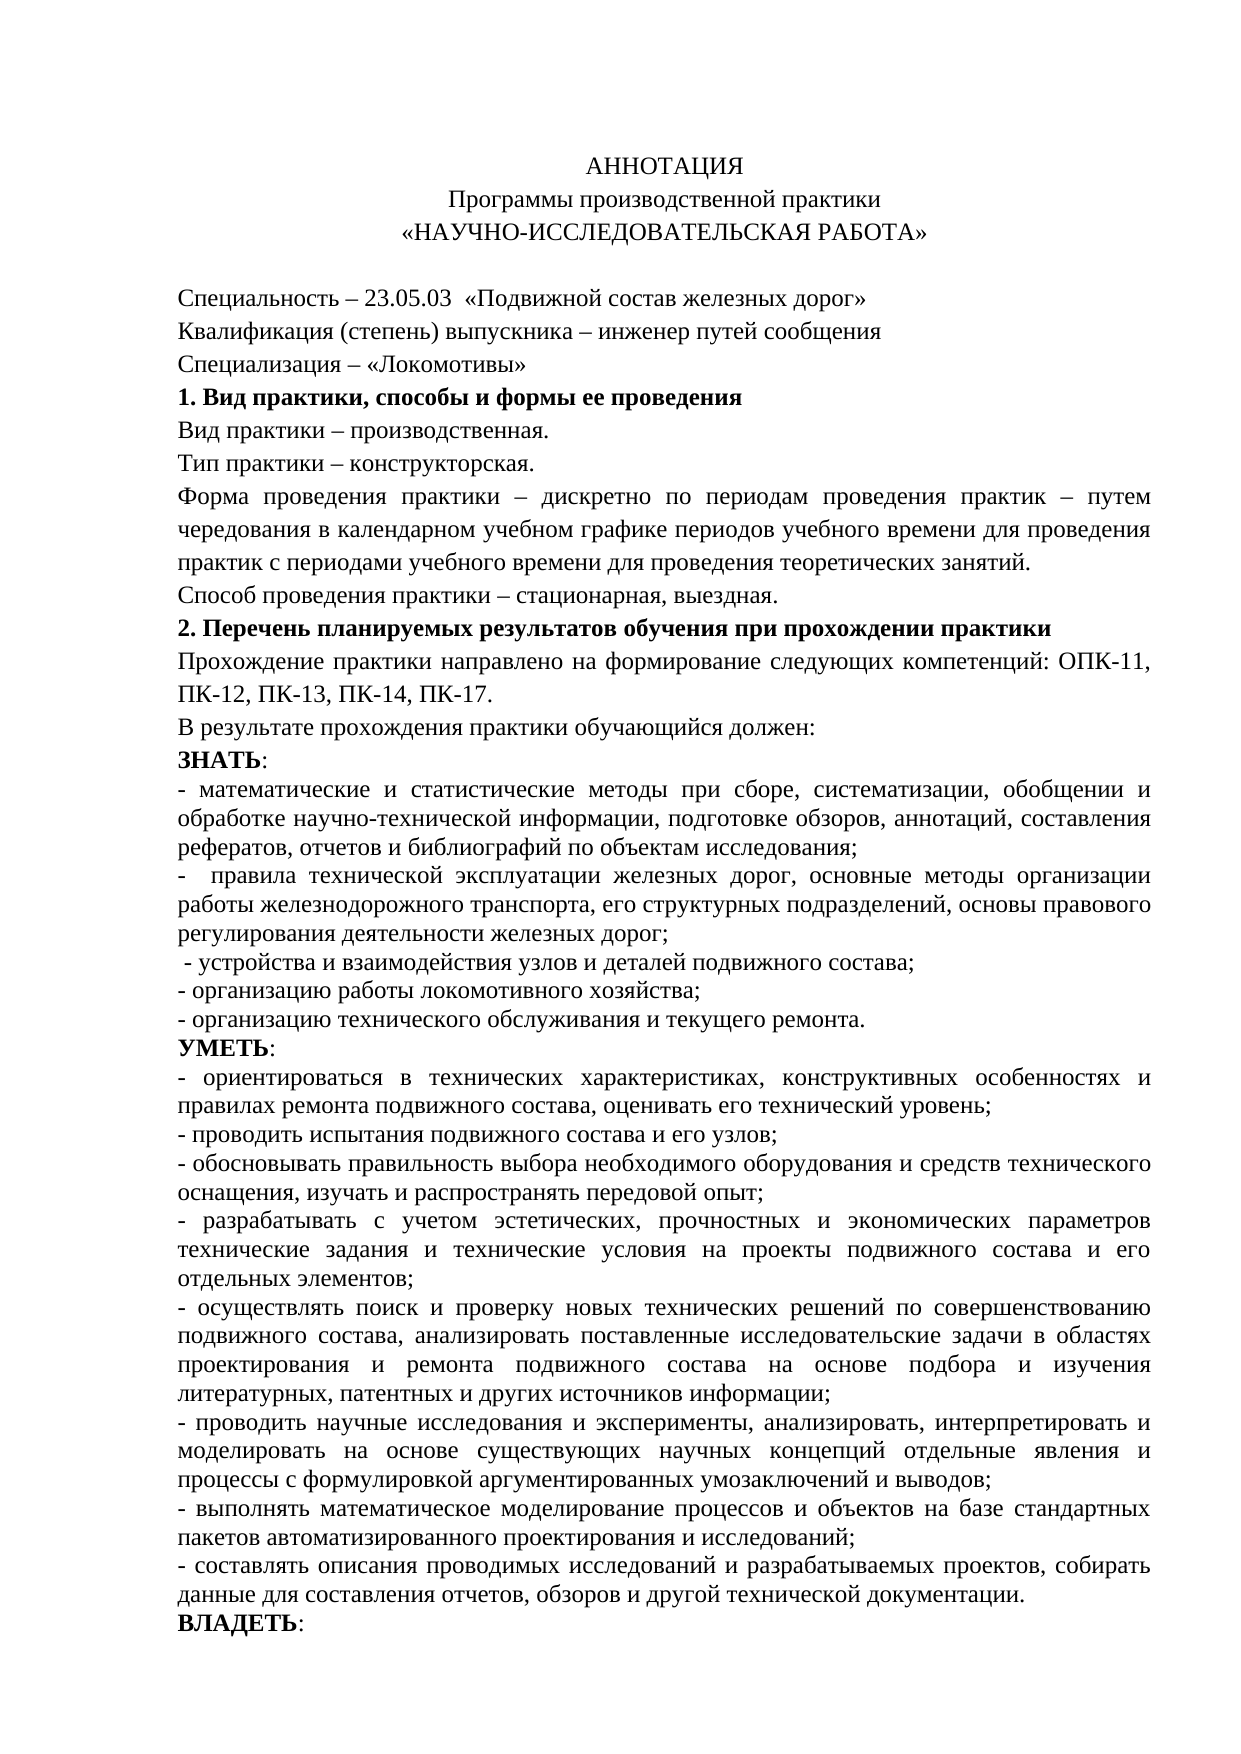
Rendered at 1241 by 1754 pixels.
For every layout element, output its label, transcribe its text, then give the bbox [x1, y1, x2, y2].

text - выполнять математическое моделирование процессов и объектов на базе стандартных пакетов автоматизированного проектирования и исследований; [177, 1493, 1152, 1551]
text - правила технической эксплуатации железных дорог, основные методы организации работы железнодорожного транспорта, его структурных подразделений, основы правового регулирования деятельности железных дорог; [177, 861, 1152, 947]
text ЗНАТЬ: [177, 746, 1152, 774]
text - проводить научные исследования и эксперименты, анализировать, интерпретировать и моделировать на основе существующих научных концепций отдельные явления и процессы с формулировкой аргументированных умозаключений и выводов; [177, 1407, 1152, 1493]
text «НАУЧНО-ИССЛЕДОВАТЕЛЬСКАЯ РАБОТА» [177, 217, 1152, 246]
text 2. Перечень планируемых результатов обучения при прохождении практики [177, 613, 1152, 642]
text - организацию работы локомотивного хозяйства; [177, 976, 1152, 1004]
text - устройства и взаимодействия узлов и деталей подвижного состава; [177, 947, 1152, 976]
text В результате прохождения практики обучающийся должен: [177, 712, 1152, 741]
text Форма проведения практики – дискретно по периодам проведения практик – путем чередования в календарном учебном графике периодов учебного времени для проведения практик с периодами учебного времени для проведения теоретических занятий. [177, 481, 1152, 576]
text Тип практики – конструкторская. [177, 448, 1152, 477]
text - разрабатывать с учетом эстетических, прочностных и экономических параметров технические задания и технические условия на проекты подвижного состава и его отдельных элементов; [177, 1206, 1152, 1292]
text - организацию технического обслуживания и текущего ремонта. [177, 1004, 1152, 1033]
text Прохождение практики направлено на формирование следующих компетенций: ОПК-11, ПК-12, ПК-13, ПК-14, ПК-17. [177, 646, 1152, 708]
text Специализация – «Локомотивы» [177, 349, 1152, 378]
text АННОТАЦИЯ [177, 151, 1152, 180]
text - математические и статистические методы при сборе, систематизации, обобщении и обработке научно-технической информации, подготовке обзоров, аннотаций, составления рефератов, отчетов и библиографий по объектам исследования; [177, 774, 1152, 861]
text Квалификация (степень) выпускника – инженер путей сообщения [177, 316, 1152, 345]
text Программы производственной практики [177, 184, 1152, 213]
text Способ проведения практики – стационарная, выездная. [177, 580, 1152, 609]
text - составлять описания проводимых исследований и разрабатываемых проектов, собирать данные для составления отчетов, обзоров и другой технической документации. [177, 1551, 1152, 1608]
text 1. Вид практики, способы и формы ее проведения [177, 382, 1152, 411]
text - ориентироваться в технических характеристиках, конструктивных особенностях и правилах ремонта подвижного состава, оценивать его технический уровень; [177, 1062, 1152, 1119]
text Специальность – 23.05.03 «Подвижной состав железных дорог» [177, 283, 1152, 312]
text - осуществлять поиск и проверку новых технических решений по совершенствованию подвижного состава, анализировать поставленные исследовательские задачи в областях проектирования и ремонта подвижного состава на основе подбора и изучения литературных, патентных и других источников информации; [177, 1292, 1152, 1407]
text УМЕТЬ: [177, 1033, 1152, 1062]
text - проводить испытания подвижного состава и его узлов; [177, 1119, 1152, 1148]
text Вид практики – производственная. [177, 415, 1152, 444]
text - обосновывать правильность выбора необходимого оборудования и средств технического оснащения, изучать и распространять передовой опыт; [177, 1148, 1152, 1206]
text ВЛАДЕТЬ: [177, 1608, 1152, 1637]
